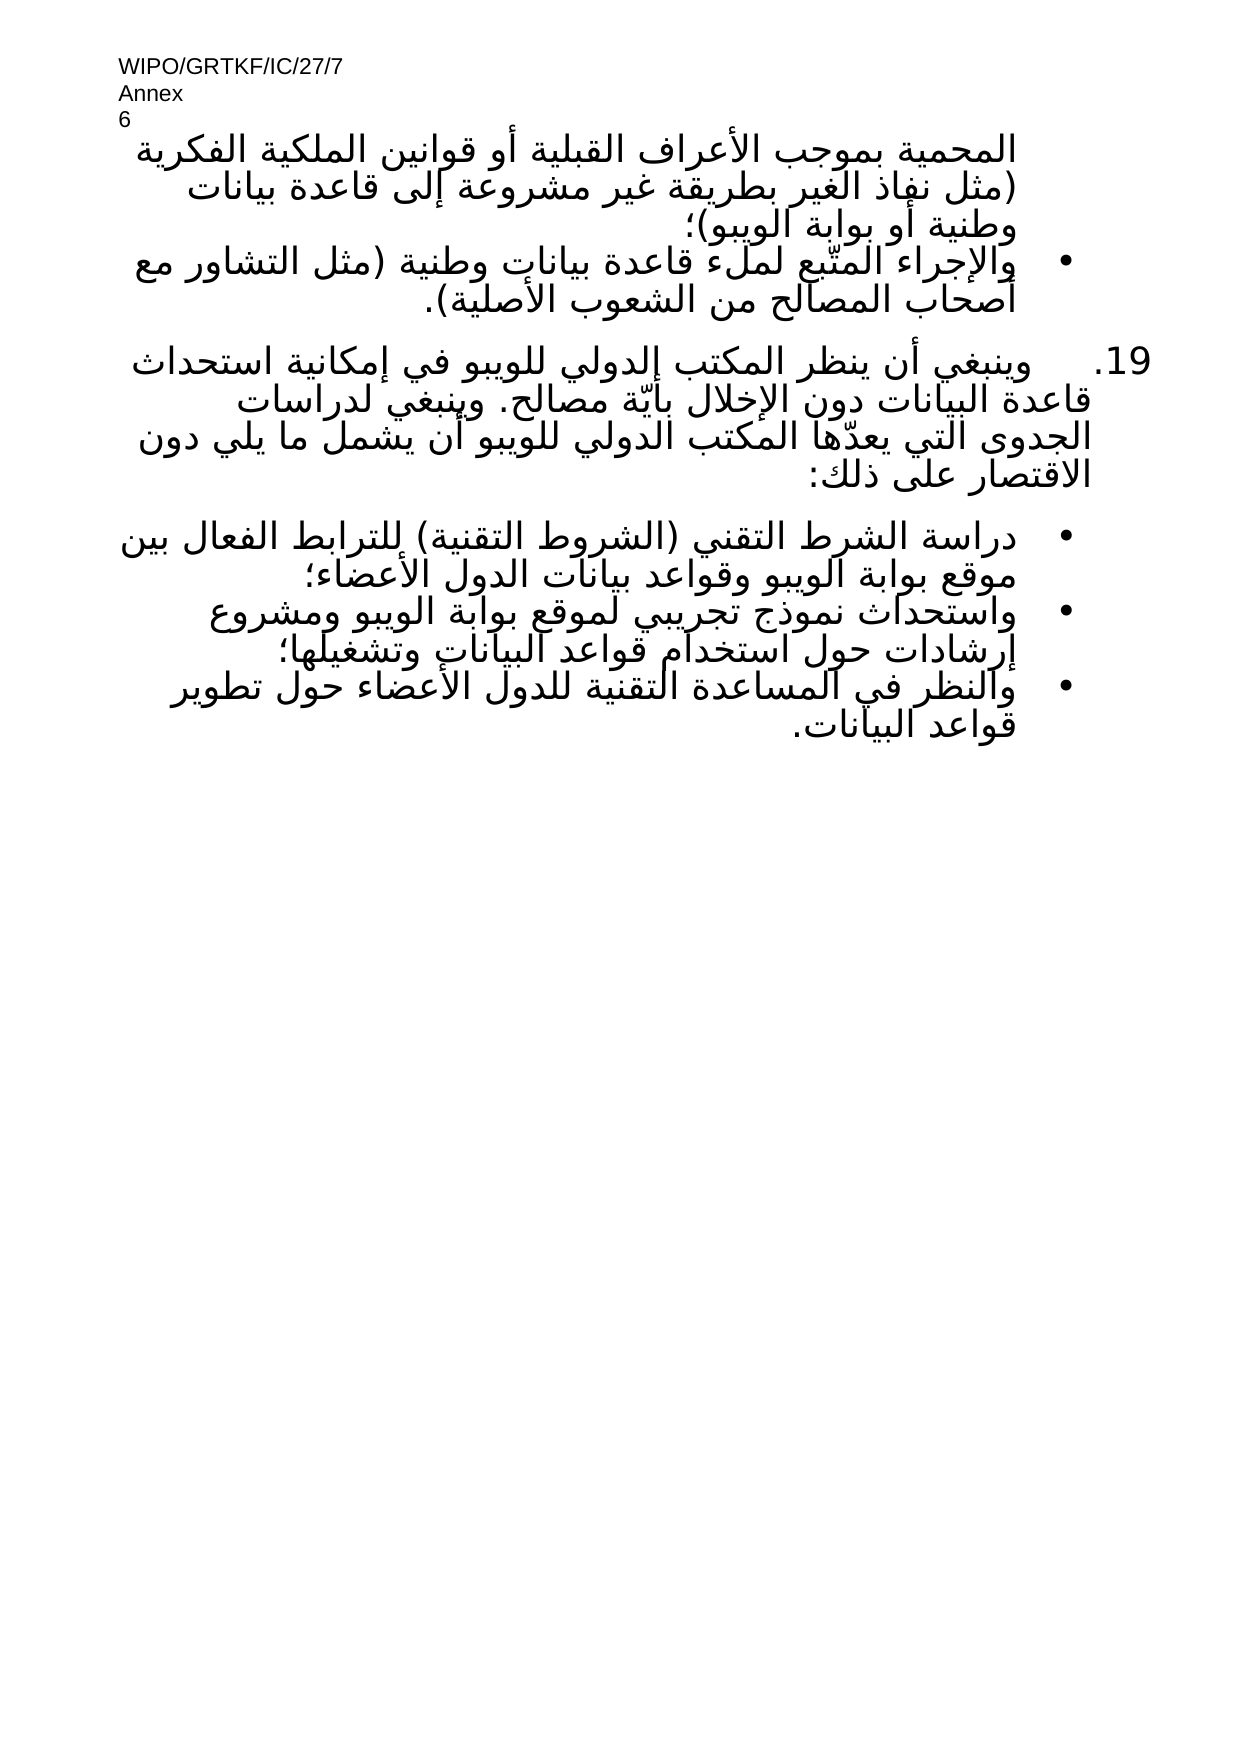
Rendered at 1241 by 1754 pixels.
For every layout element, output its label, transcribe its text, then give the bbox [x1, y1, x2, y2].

list والنظر في المساعدة التقنية للدول الأعضاء حول تطوير قواعد البيانات. [118, 670, 1055, 745]
list واستحداث نموذج تجريبي لموقع بوابة الويبو ومشروع إرشادات حول استخدام قواعد البيانات وتشغيلها؛ [118, 595, 1055, 670]
list والإجراء المتّبع لملء قاعدة بيانات وطنية (مثل التشاور مع أصحاب المصالح من الشعوب الأصلية). [118, 245, 1055, 320]
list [118, 132, 1055, 245]
list دراسة الشرط التقني (الشروط التقنية) للترابط الفعال بين موقع بوابة الويبو وقواعد بيانات الدول الأعضاء؛ [813, 520, 1055, 595]
text وينبغي أن ينظر المكتب الدولي للويبو في إمكانية استحداث قاعدة البيانات دون الإخلال بأيّة مصالح. وينبغي لدراسات الجدوى التي يعدّها المكتب الدولي للويبو أن يشمل ما يلي دون الاقتصار على ذلك: [118, 345, 1092, 495]
list دراسة الشرط التقني (الشروط التقنية) للترابط الفعال بين موقع بوابة الويبو وقواعد بيانات الدول الأعضاء؛ [118, 520, 892, 595]
